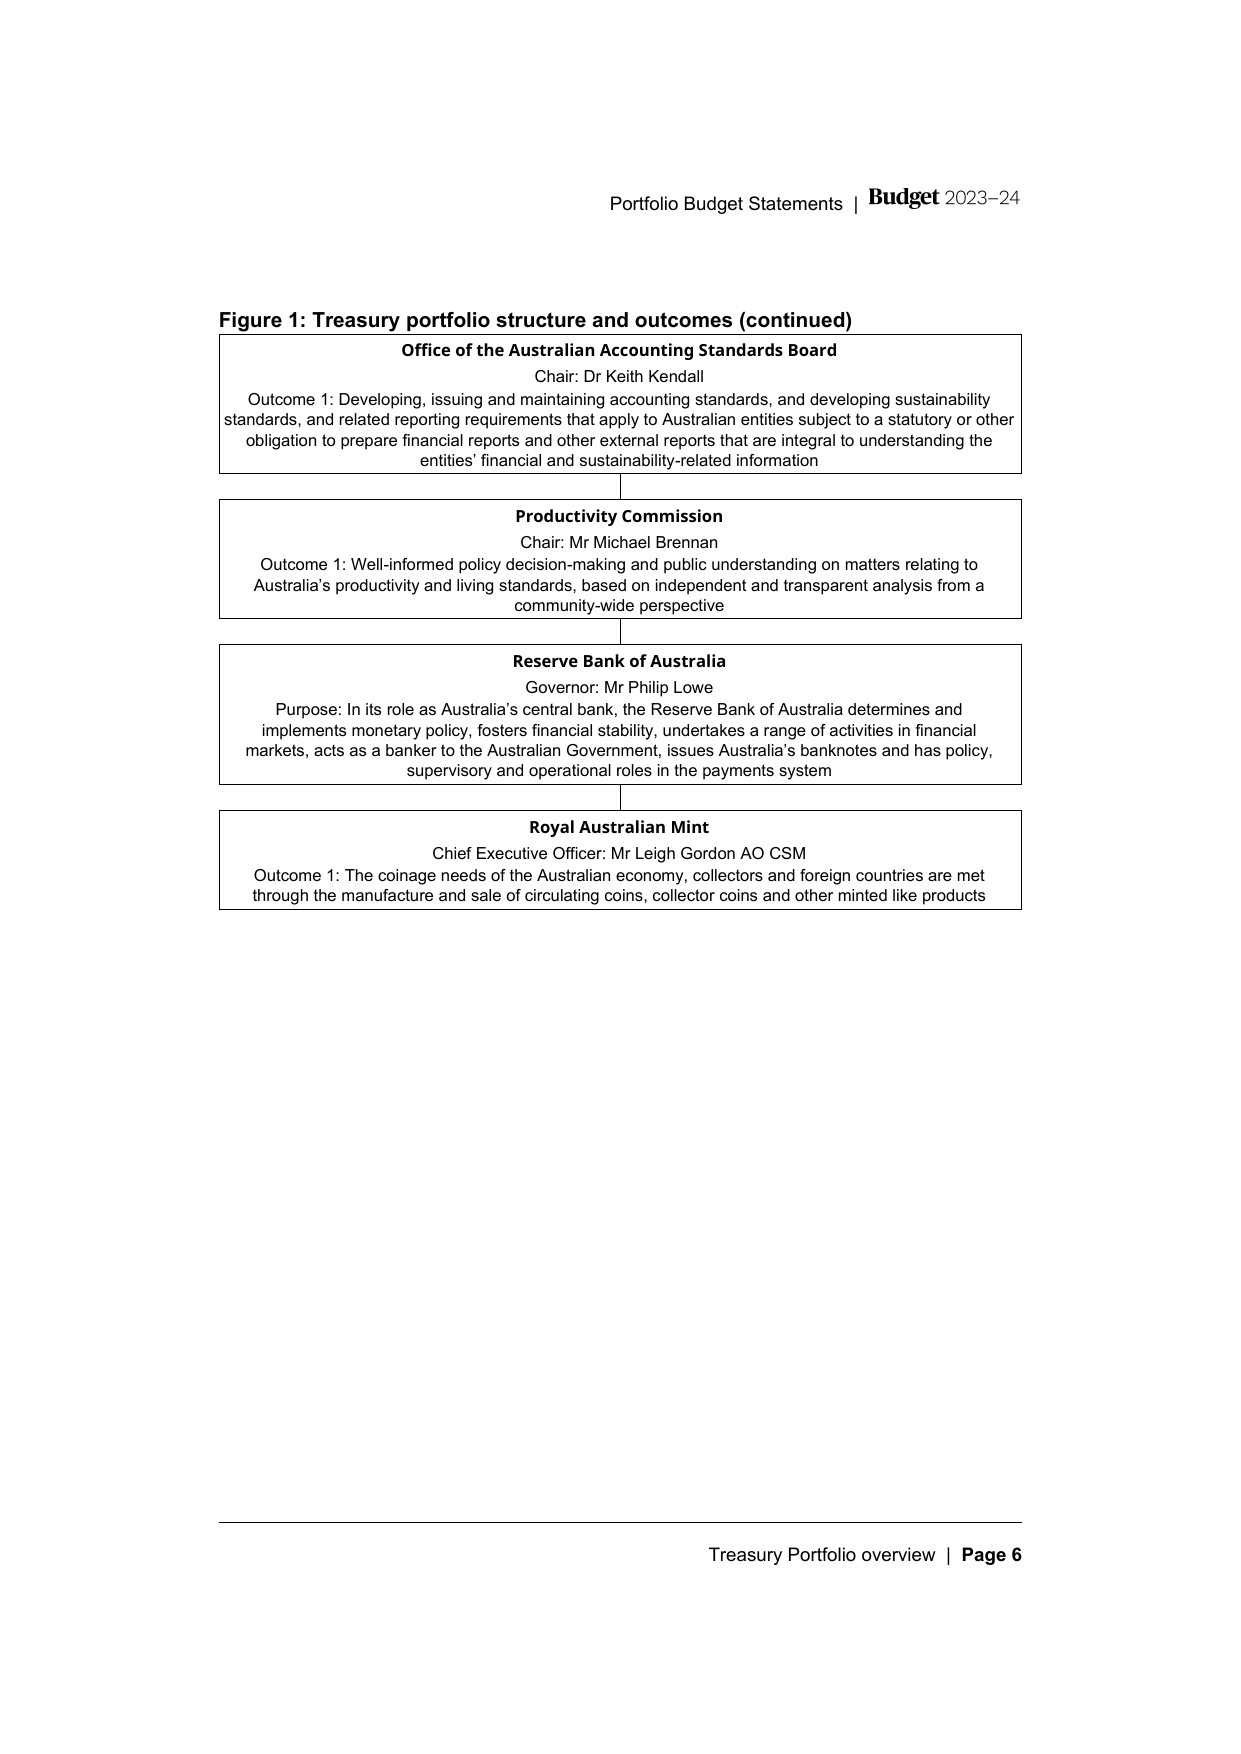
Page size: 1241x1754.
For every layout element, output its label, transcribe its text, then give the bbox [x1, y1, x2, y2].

table_cell [621, 785, 1021, 810]
table_cell Royal Australian Mint Chief Executive Officer: Mr Leigh Gordon AO CSM Outcome 1: The coinage needs of the Australian economy, collectors and foreign countries are met through the manufacture and sale of circulating coins, collector coins and other minted like products [220, 811, 1021, 909]
table_cell [219, 474, 620, 499]
table_cell Reserve Bank of Australia Governor: Mr Philip Lowe Purpose: In its role as Australia’s central bank, the Reserve Bank of Australia determines and implements monetary policy, fosters financial stability, undertakes a range of activities in financial markets, acts as a banker to the Australian Government, issues Australia’s banknotes and has policy, supervisory and operational roles in the payments system [220, 645, 1021, 783]
table_cell Productivity Commission Chair: Mr Michael Brennan Outcome 1: Well-informed policy decision-making and public understanding on matters relating to Australia’s productivity and living standards, based on independent and transparent analysis from a community-wide perspective [220, 500, 1021, 618]
picture [868, 188, 1020, 211]
table_cell [621, 474, 1021, 499]
table_cell [219, 785, 620, 810]
table_cell [219, 619, 620, 644]
subtitle Figure 1: Treasury portfolio structure and outcomes (continued) [218, 308, 1022, 332]
table_header Office of the Australian Accounting Standards Board Chair: Dr Keith Kendall Outcome 1: Developing, issuing and maintaining accounting standards, and developing sustainability standards, and related reporting requirements that apply to Australian entities subject to a statutory or other obligation to prepare financial reports and other external reports that are integral to understanding the entities’ financial and sustainability-related information [220, 335, 1021, 473]
table_cell [621, 619, 1021, 644]
